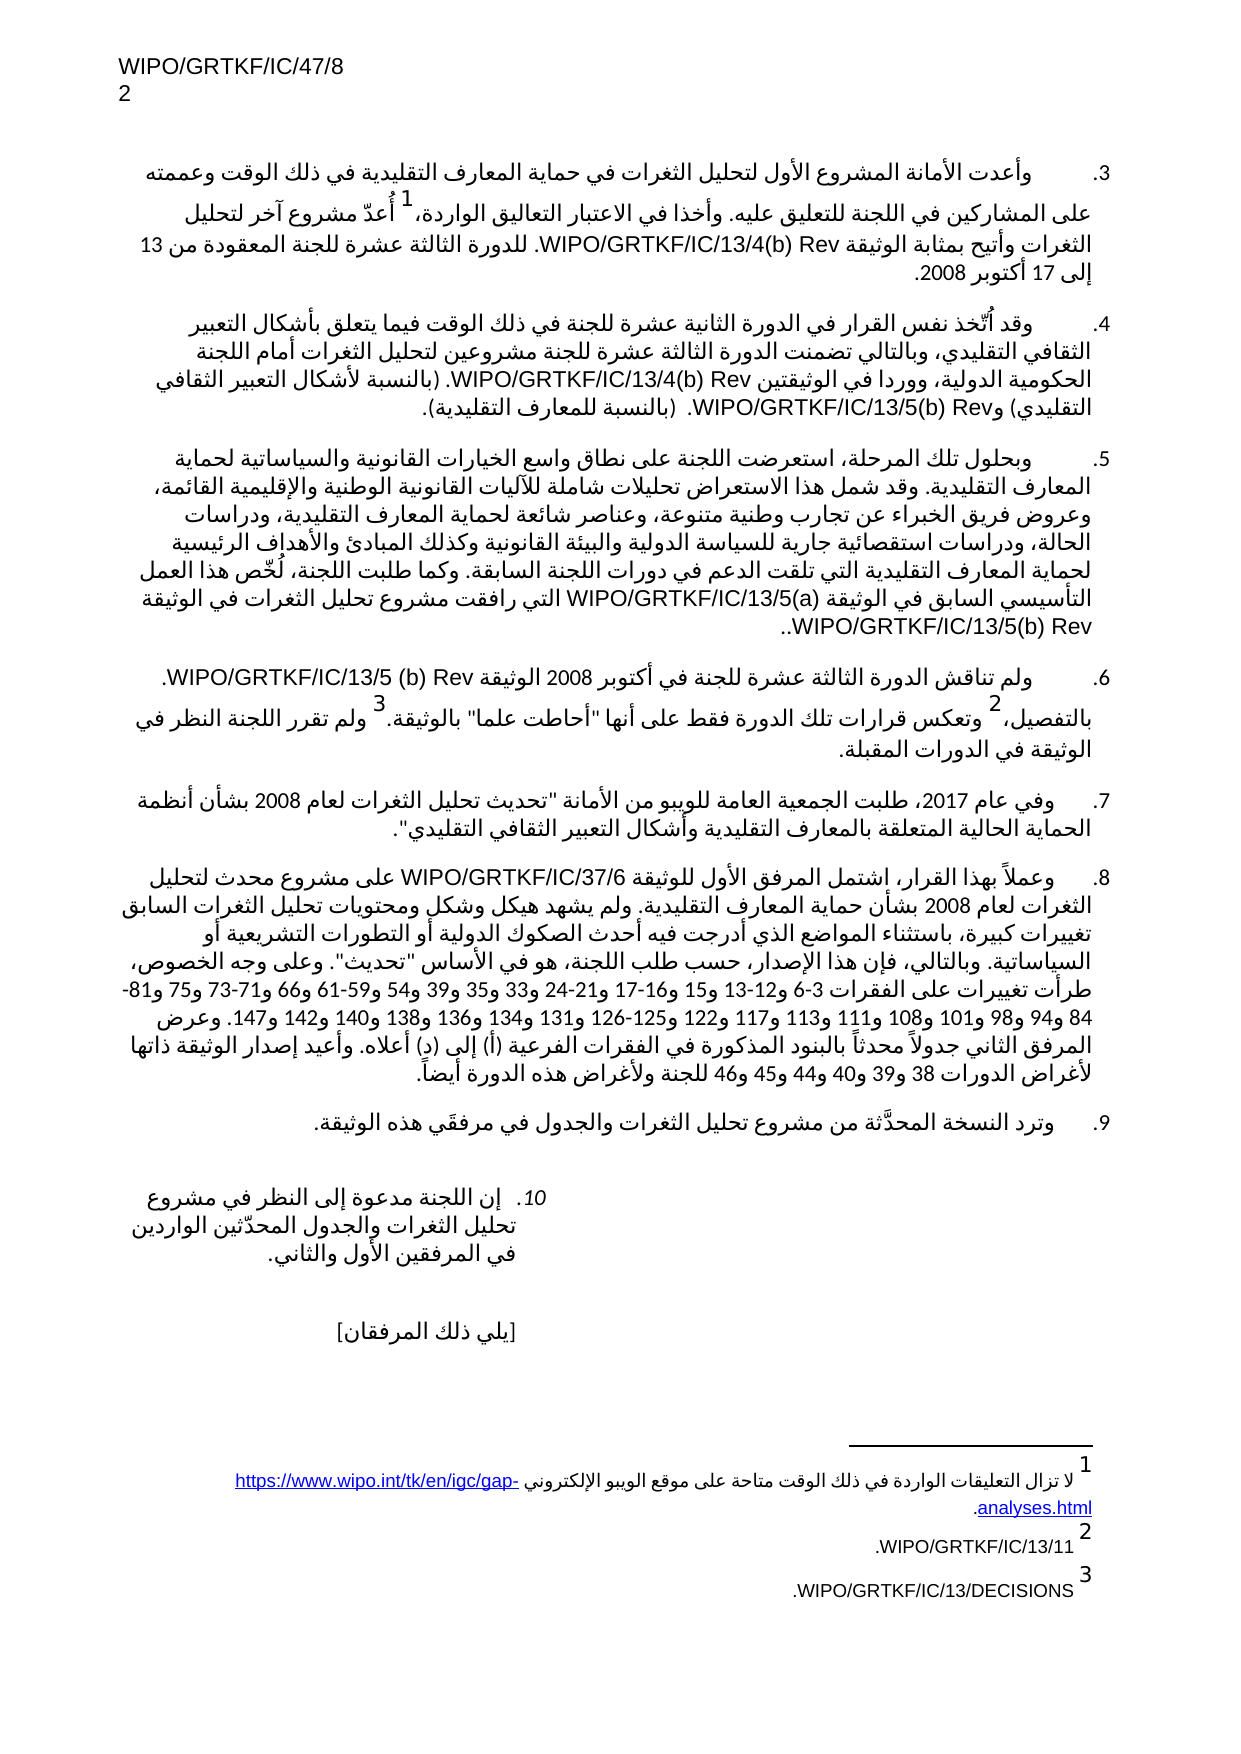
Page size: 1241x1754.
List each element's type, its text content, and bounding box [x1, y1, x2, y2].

text ولم تناقش الدورة الثالثة عشرة للجنة في أكتوبر 2008 الوثيقة WIPO/GRTKF/IC/13/5 (b) Rev. بالتفصيل، وتعكس قرارات تلك الدورة فقط على أنها "أحاطت علما" بالوثيقة. ولم تقرر اللجنة النظر في الوثيقة في الدورات المقبلة. [118, 663, 1092, 763]
list وعملاً بهذا القرار، اشتمل المرفق الأول للوثيقة WIPO/GRTKF/IC/37/6 على مشروع محدث لتحليل الثغرات لعام 2008 بشأن حماية المعارف التقليدية. ولم يشهد هيكل وشكل ومحتويات تحليل الثغرات السابق تغييرات كبيرة، باستثناء المواضع الذي أدرجت فيه أحدث الصكوك الدولية أو التطورات التشريعية أو السياساتية. وبالتالي، فإن هذا الإصدار، حسب طلب اللجنة، هو في الأساس "تحديث". وعلى وجه الخصوص، طرأت تغييرات على الفقرات 3-6 و12-13 و15 و16-17 و21-24 و33 و35 و39 و54 و59-61 و66 و71-73 و75 و81-84 و94 و98 و101 و108 و111 و113 و117 و122 و125-126 و131 و134 و136 و138 و140 و142 و147. وعرض المرفق الثاني جدولاً محدثاً بالبنود المذكورة في الفقرات الفرعية (أ) إلى (د) أعلاه. وأعيد إصدار الوثيقة ذاتها لأغراض الدورات 38 و39 و40 و44 و45 و46 للجنة ولأغراض هذه الدورة أيضاً. [118, 863, 1092, 1087]
list وترد النسخة المحدَّثة من مشروع تحليل الثغرات والجدول في مرفقَي هذه الوثيقة. [118, 1108, 1092, 1136]
text وبحلول تلك المرحلة، استعرضت اللجنة على نطاق واسع الخيارات القانونية والسياساتية لحماية المعارف التقليدية. وقد شمل هذا الاستعراض تحليلات شاملة للآليات القانونية الوطنية والإقليمية القائمة، وعروض فريق الخبراء عن تجارب وطنية متنوعة، وعناصر شائعة لحماية المعارف التقليدية، ودراسات الحالة، ودراسات استقصائية جارية للسياسة الدولية والبيئة القانونية وكذلك المبادئ والأهداف الرئيسية لحماية المعارف التقليدية التي تلقت الدعم في دورات اللجنة السابقة. وكما طلبت اللجنة، لُخّص هذا العمل التأسيسي السابق في الوثيقة WIPO/GRTKF/IC/13/5(a) التي رافقت مشروع تحليل الثغرات في الوثيقة WIPO/GRTKF/IC/13/5(b) Rev.. [118, 444, 1092, 640]
list وفي عام 2017، طلبت الجمعية العامة للويبو من الأمانة "تحديث تحليل الثغرات لعام 2008 بشأن أنظمة الحماية الحالية المتعلقة بالمعارف التقليدية وأشكال التعبير الثقافي التقليدي". [118, 786, 1092, 842]
text وأعدت الأمانة المشروع الأول لتحليل الثغرات في حماية المعارف التقليدية في ذلك الوقت وعممته على المشاركين في اللجنة للتعليق عليه. وأخذا في الاعتبار التعاليق الواردة، أُعدّ مشروع آخر لتحليل الثغرات وأتيح بمثابة الوثيقة WIPO/GRTKF/IC/13/4(b) Rev. للدورة الثالثة عشرة للجنة المعقودة من 13 إلى 17 أكتوبر 2008. [118, 158, 1092, 286]
text إن اللجنة مدعوة إلى النظر في مشروع تحليل الثغرات والجدول المحدّثين الواردين في المرفقين الأول والثاني. [118, 1183, 516, 1267]
text وقد اُتّخذ نفس القرار في الدورة الثانية عشرة للجنة في ذلك الوقت فيما يتعلق بأشكال التعبير الثقافي التقليدي، وبالتالي تضمنت الدورة الثالثة عشرة للجنة مشروعين لتحليل الثغرات أمام اللجنة الحكومية الدولية، ووردا في الوثيقتين WIPO/GRTKF/IC/13/4(b) Rev. (بالنسبة لأشكال التعبير الثقافي التقليدي) وWIPO/GRTKF/IC/13/5(b) Rev. (بالنسبة للمعارف التقليدية). [118, 309, 1092, 421]
text [يلي ذلك المرفقان] [118, 1317, 516, 1345]
